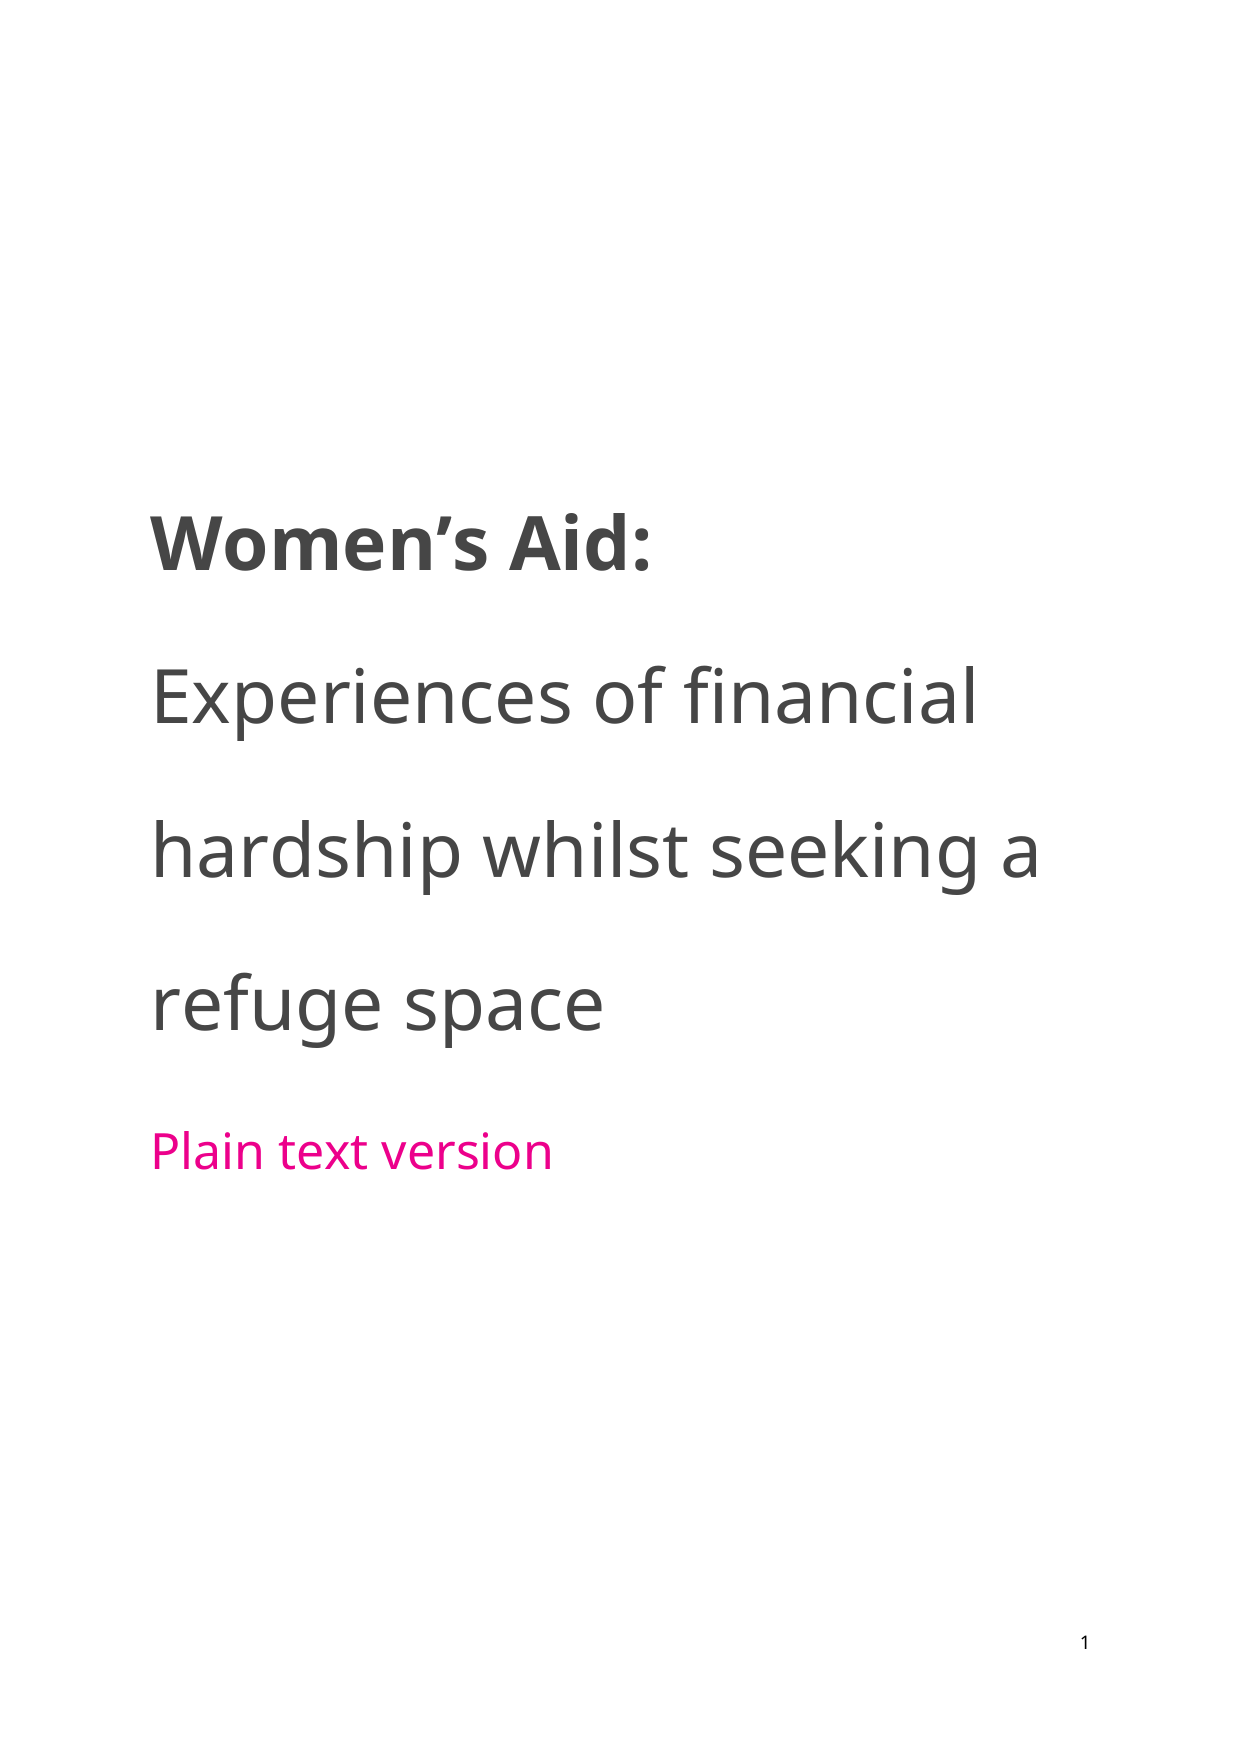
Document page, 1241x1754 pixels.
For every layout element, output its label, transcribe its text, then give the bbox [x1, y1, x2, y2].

title Experiences of financial hardship whilst seeking a refuge space [150, 644, 1090, 1052]
title Women’s Aid: [150, 491, 1090, 593]
subtitle Plain text version [150, 1116, 1090, 1184]
